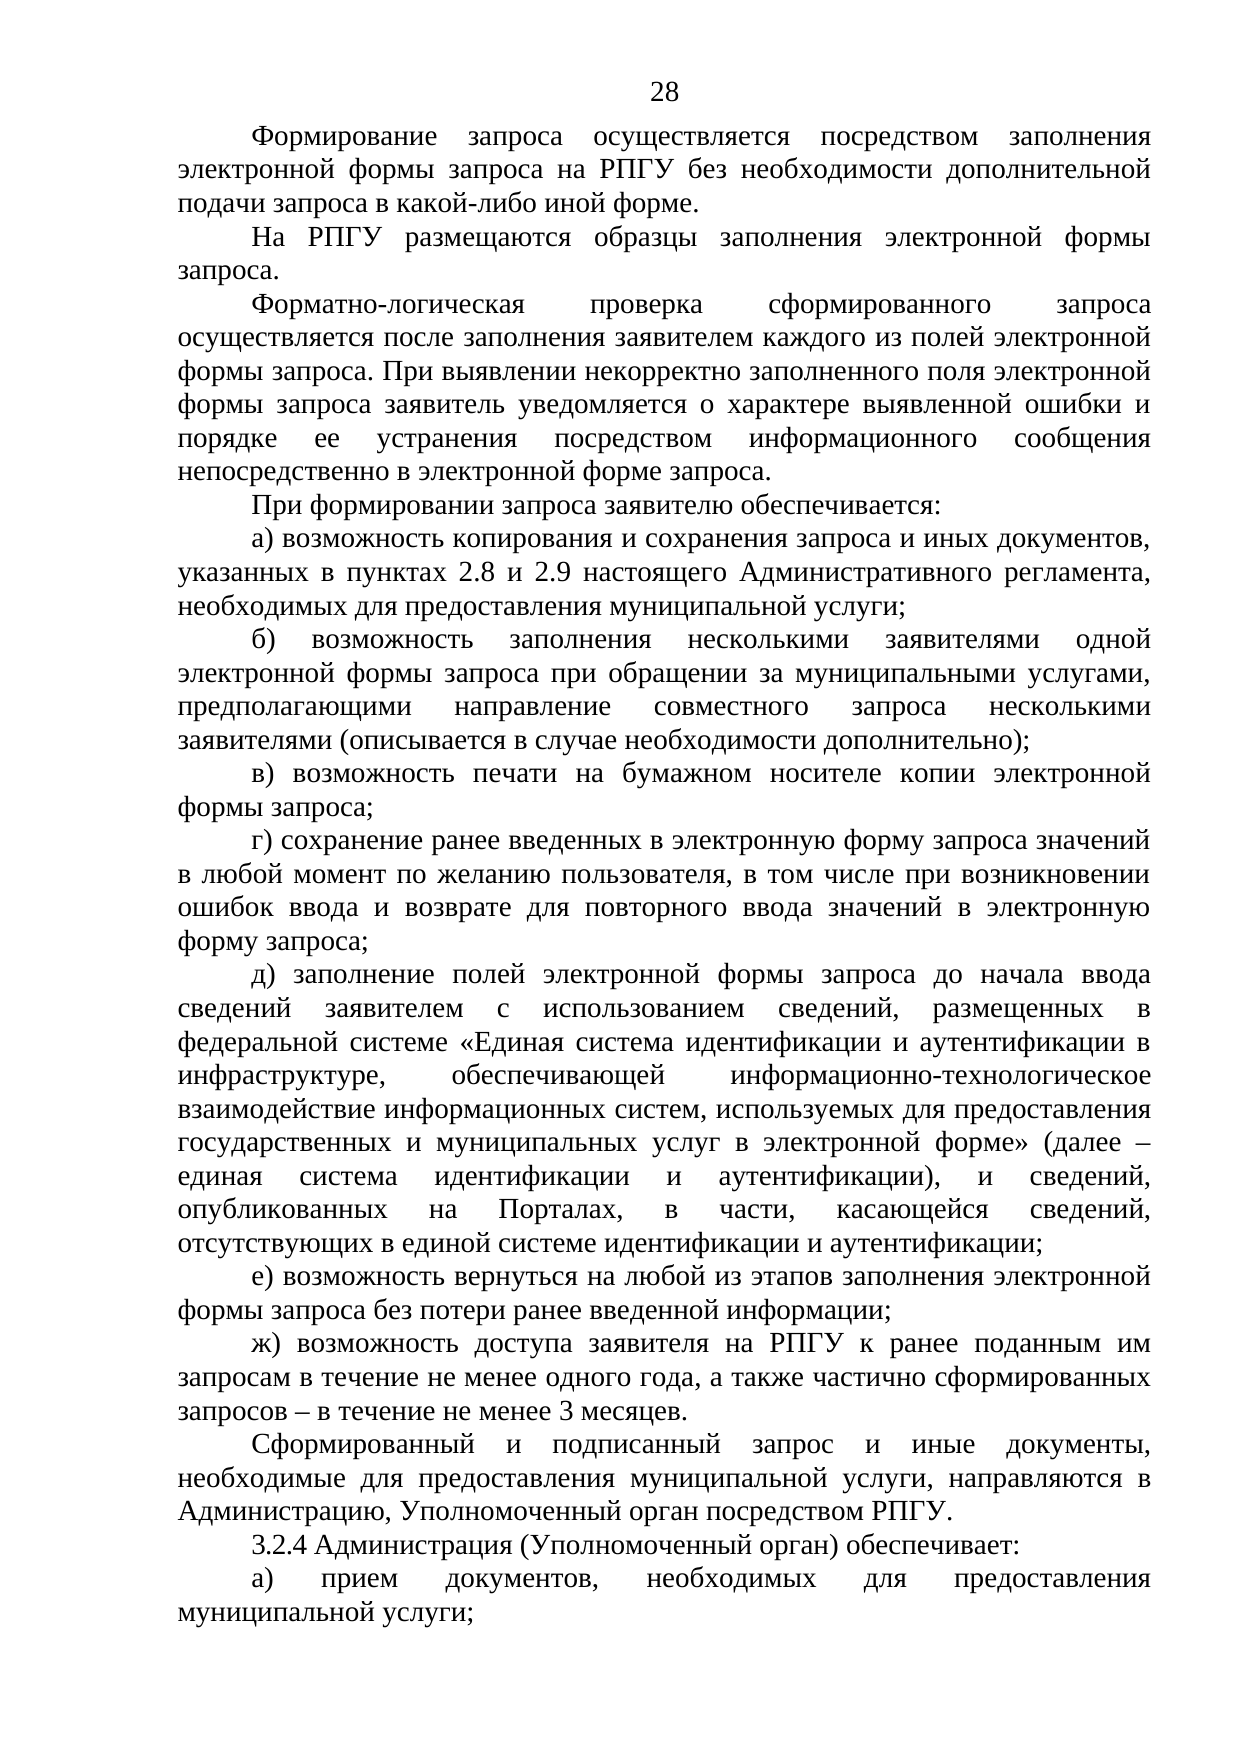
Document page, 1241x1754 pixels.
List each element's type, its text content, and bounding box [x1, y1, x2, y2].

text 3.2.4 Администрация (Уполномоченный орган) обеспечивает: [177, 1527, 1152, 1560]
text д) заполнение полей электронной формы запроса до начала ввода сведений заявителем с использованием сведений, размещенных в федеральной системе «Единая система идентификации и аутентификации в инфраструктуре, обеспечивающей информационно-технологическое взаимодействие информационных систем, используемых для предоставления государственных и муниципальных услуг в электронной форме» (далее – единая система идентификации и аутентификации), и сведений, опубликованных на Порталах, в части, касающейся сведений, отсутствующих в единой системе идентификации и аутентификации; [177, 957, 1152, 1258]
text а) возможность копирования и сохранения запроса и иных документов, указанных в пунктах 2.8 и 2.9 настоящего Административного регламента, необходимых для предоставления муниципальной услуги; [177, 521, 1152, 621]
text На РПГУ размещаются образцы заполнения электронной формы запроса. [177, 219, 1152, 286]
text Сформированный и подписанный запрос и иные документы, необходимые для предоставления муниципальной услуги, направляются в Администрацию, Уполномоченный орган посредством РПГУ. [177, 1426, 1152, 1527]
text б) возможность заполнения несколькими заявителями одной электронной формы запроса при обращении за муниципальными услугами, предполагающими направление совместного запроса несколькими заявителями (описывается в случае необходимости дополнительно); [177, 621, 1152, 755]
text а) прием документов, необходимых для предоставления муниципальной услуги; [177, 1560, 1152, 1627]
text При формировании запроса заявителю обеспечивается: [177, 487, 1152, 521]
text г) сохранение ранее введенных в электронную форму запроса значений в любой момент по желанию пользователя, в том числе при возникновении ошибок ввода и возврате для повторного ввода значений в электронную форму запроса; [177, 822, 1152, 957]
text ж) возможность доступа заявителя на РПГУ к ранее поданным им запросам в течение не менее одного года, а также частично сформированных запросов – в течение не менее 3 месяцев. [177, 1326, 1152, 1426]
text Форматно-логическая проверка сформированного запроса осуществляется после заполнения заявителем каждого из полей электронной формы запроса. При выявлении некорректно заполненного поля электронной формы запроса заявитель уведомляется о характере выявленной ошибки и порядке ее устранения посредством информационного сообщения непосредственно в электронной форме запроса. [177, 286, 1152, 487]
text в) возможность печати на бумажном носителе копии электронной формы запроса; [177, 755, 1152, 822]
text Формирование запроса осуществляется посредством заполнения электронной формы запроса на РПГУ без необходимости дополнительной подачи запроса в какой-либо иной форме. [177, 118, 1152, 219]
text е) возможность вернуться на любой из этапов заполнения электронной формы запроса без потери ранее введенной информации; [177, 1258, 1152, 1326]
